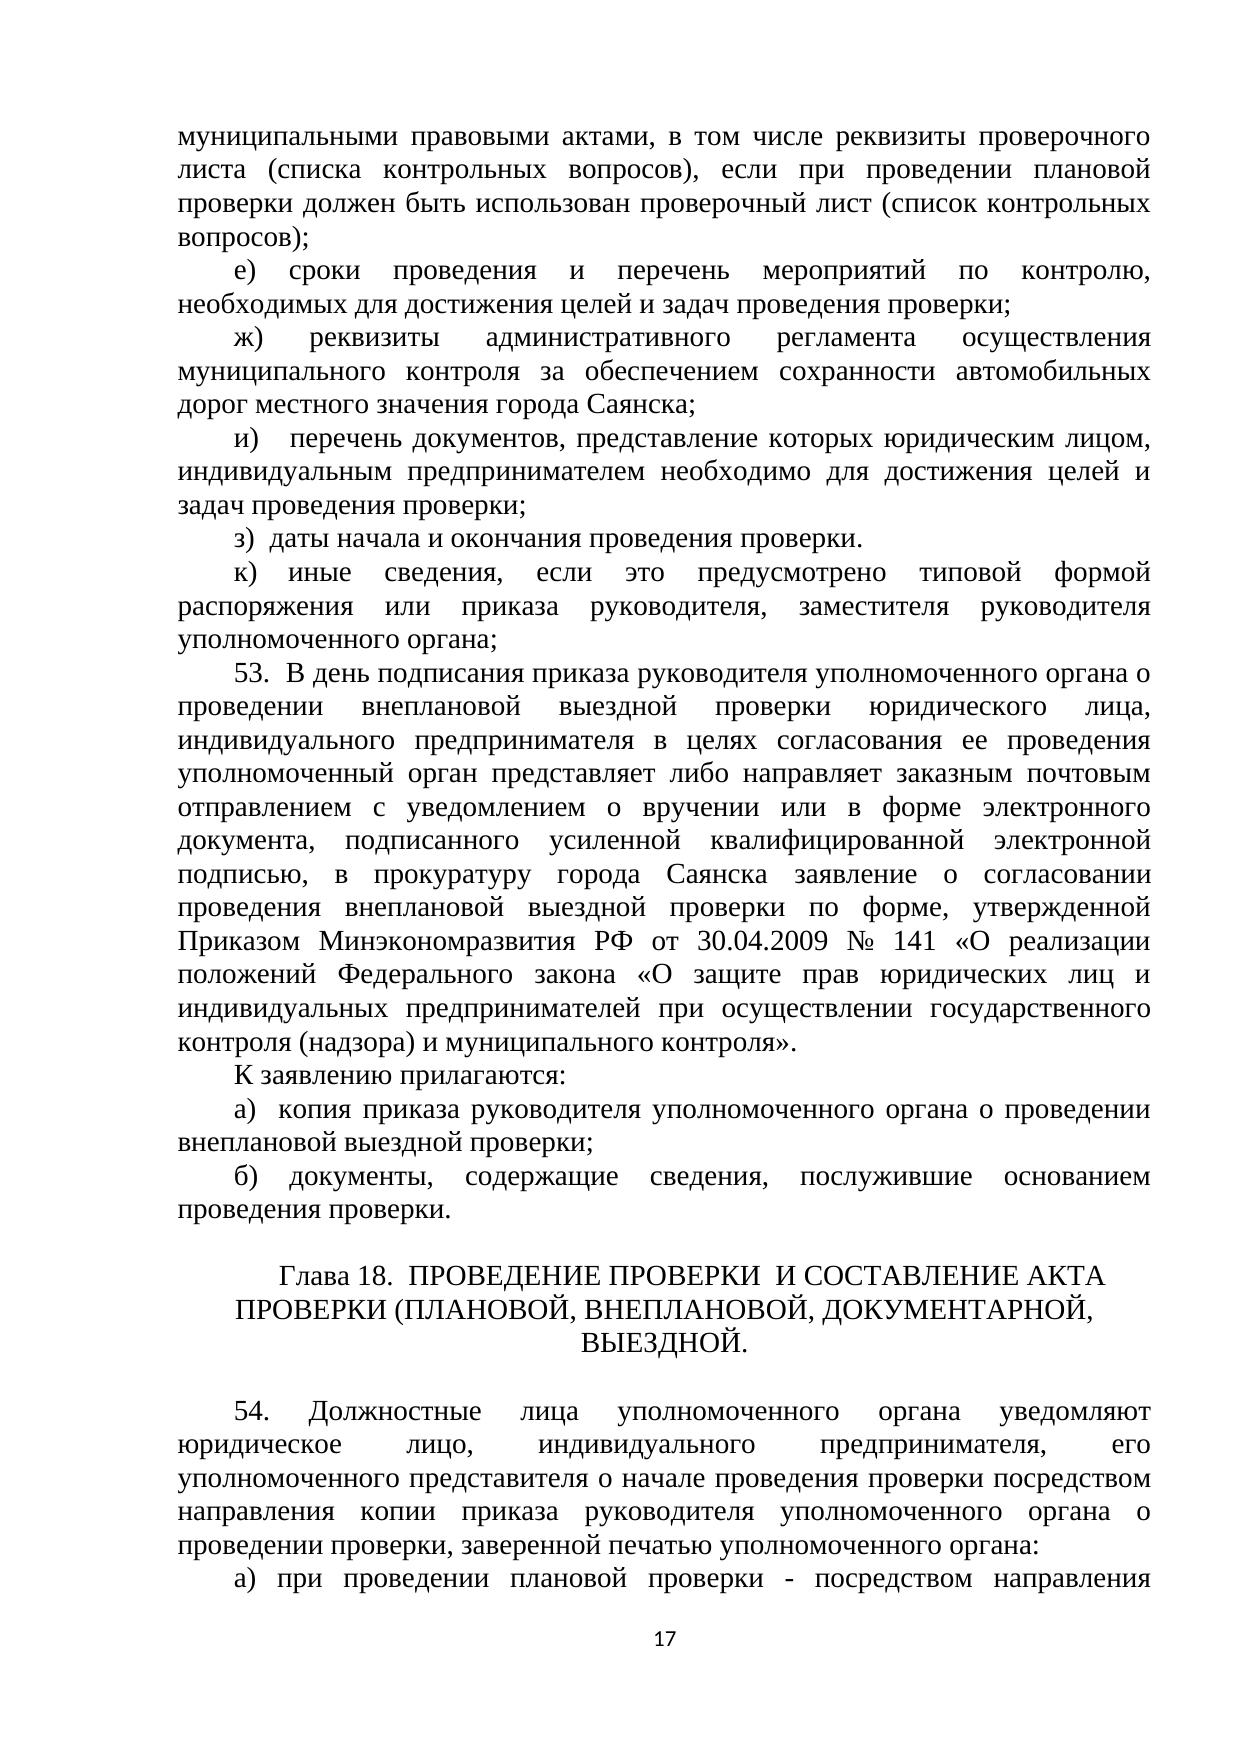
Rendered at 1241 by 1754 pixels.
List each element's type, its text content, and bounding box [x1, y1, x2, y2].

text е) сроки проведения и перечень мероприятий по контролю, необходимых для достижения целей и задач проведения проверки; [177, 252, 1152, 319]
text а) копия приказа руководителя уполномоченного органа о проведении внеплановой выездной проверки; [177, 1091, 1152, 1158]
text к) иные сведения, если это предусмотрено типовой формой распоряжения или приказа руководителя, заместителя руководителя уполномоченного органа; [177, 554, 1152, 655]
text з) даты начала и окончания проведения проверки. [177, 521, 1152, 554]
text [177, 1560, 1152, 1594]
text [177, 118, 1152, 252]
text Глава 18. ПРОВЕДЕНИЕ ПРОВЕРКИ И СОСТАВЛЕНИЕ АКТА ПРОВЕРКИ (ПЛАНОВОЙ, ВНЕПЛАНОВОЙ, ДОКУМЕНТАРНОЙ, ВЫЕЗДНОЙ. [177, 1258, 1152, 1359]
text 53. В день подписания приказа руководителя уполномоченного органа о проведении внеплановой выездной проверки юридического лица, индивидуального предпринимателя в целях согласования ее проведения уполномоченный орган представляет либо направляет заказным почтовым отправлением с уведомлением о вручении или в форме электронного документа, подписанного усиленной квалифицированной электронной подписью, в прокуратуру города Саянска заявление о согласовании проведения внеплановой выездной проверки по форме, утвержденной Приказом Минэкономразвития РФ от 30.04.2009 № 141 «О реализации положений Федерального закона «О защите прав юридических лиц и индивидуальных предпринимателей при осуществлении государственного контроля (надзора) и муниципального контроля». [177, 655, 1152, 1057]
text б) документы, содержащие сведения, послужившие основанием проведения проверки. [177, 1158, 1152, 1225]
text и) перечень документов, представление которых юридическим лицом, индивидуальным предпринимателем необходимо для достижения целей и задач проведения проверки; [177, 420, 1152, 521]
text К заявлению прилагаются: [177, 1057, 1152, 1091]
text 54. Должностные лица уполномоченного органа уведомляют юридическое лицо, индивидуального предпринимателя, его уполномоченного представителя о начале проведения проверки посредством направления копии приказа руководителя уполномоченного органа о проведении проверки, заверенной печатью уполномоченного органа: [177, 1393, 1152, 1560]
text ж) реквизиты административного регламента осуществления муниципального контроля за обеспечением сохранности автомобильных дорог местного значения города Саянска; [177, 319, 1152, 420]
